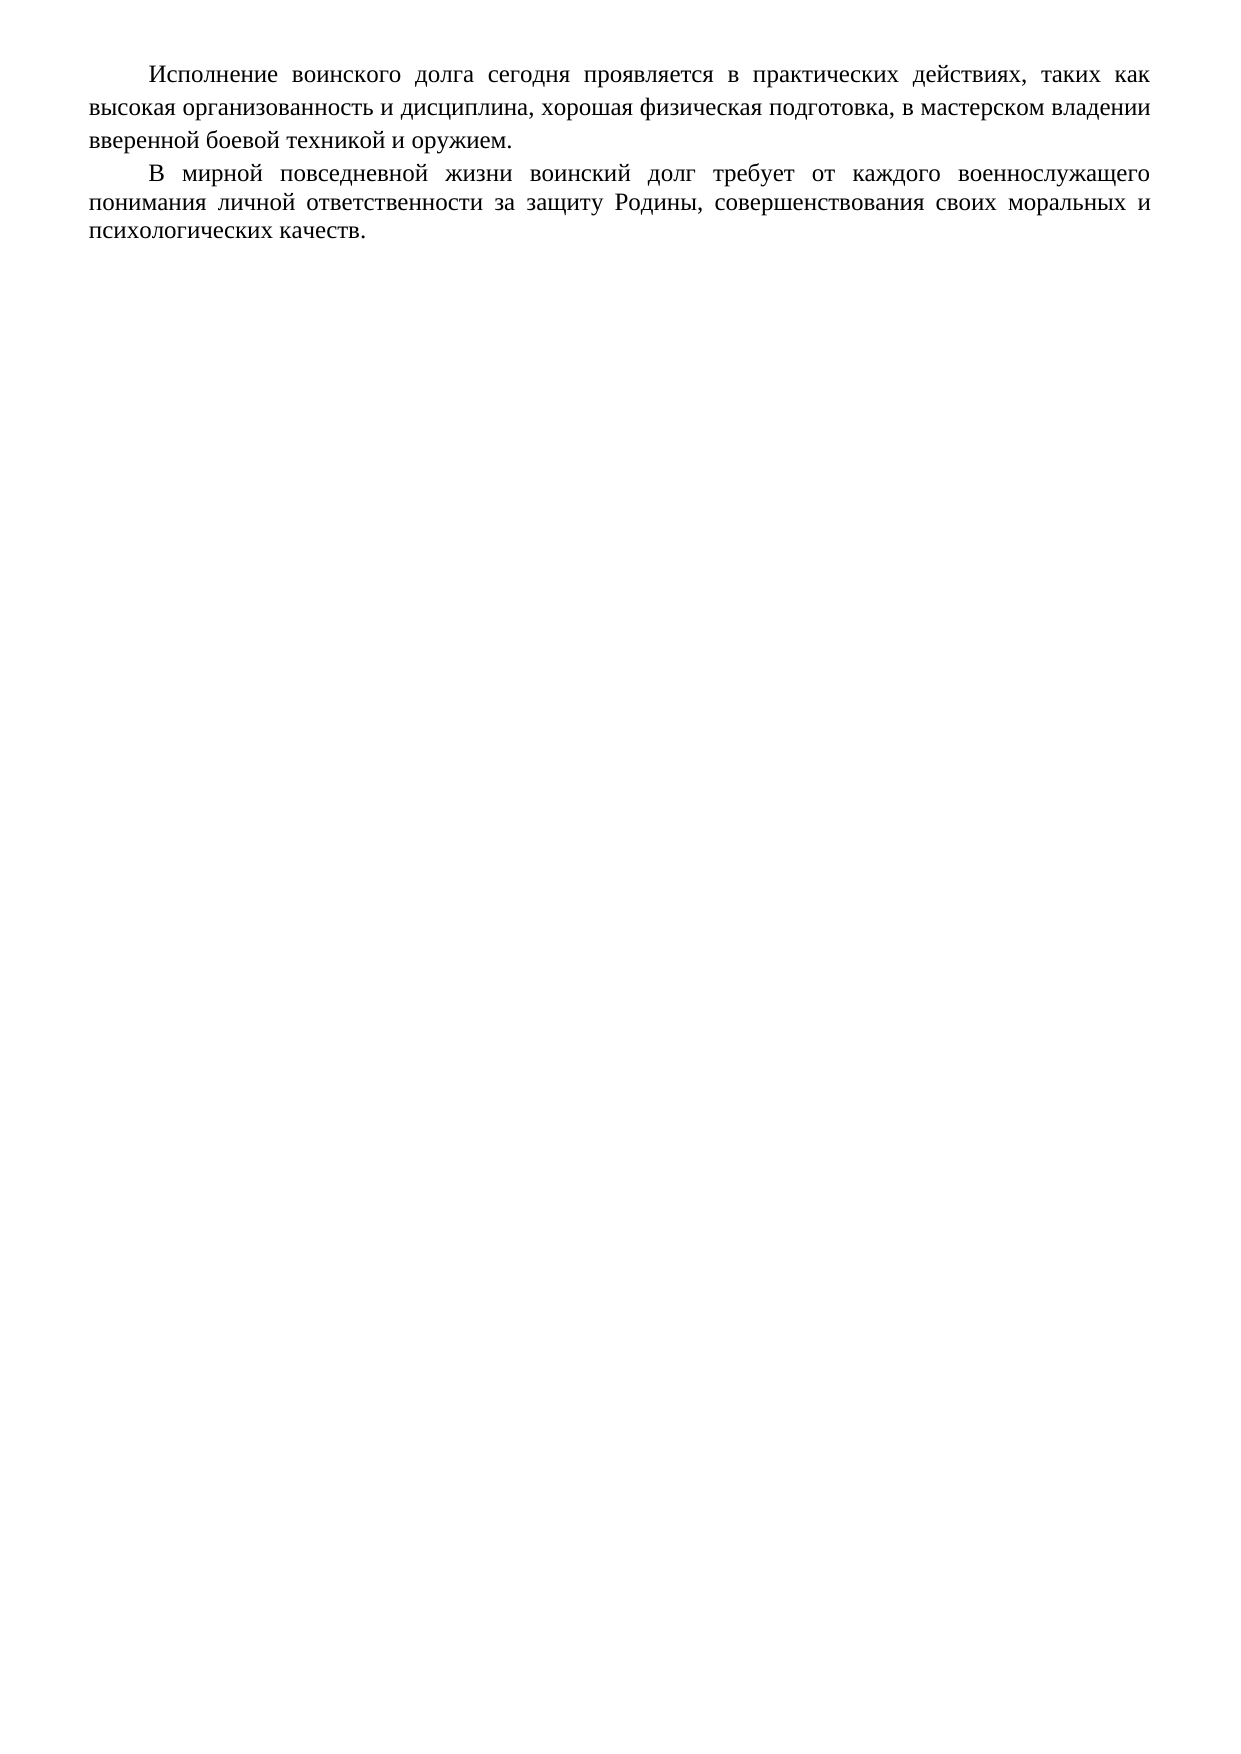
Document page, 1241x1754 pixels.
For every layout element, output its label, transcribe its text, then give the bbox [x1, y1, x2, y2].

text В мирной повседневной жизни воинский долг требует от каждого военнослужащего понимания личной ответственности за защиту Родины, совершенствования своих моральных и психологических качеств. [89, 158, 1152, 244]
text Исполнение воинского долга сегодня проявляется в практических действиях, таких как высокая организованность и дисциплина, хорошая физическая подготовка, в мастерском владении вверенной боевой техникой и оружием. [89, 59, 1152, 154]
